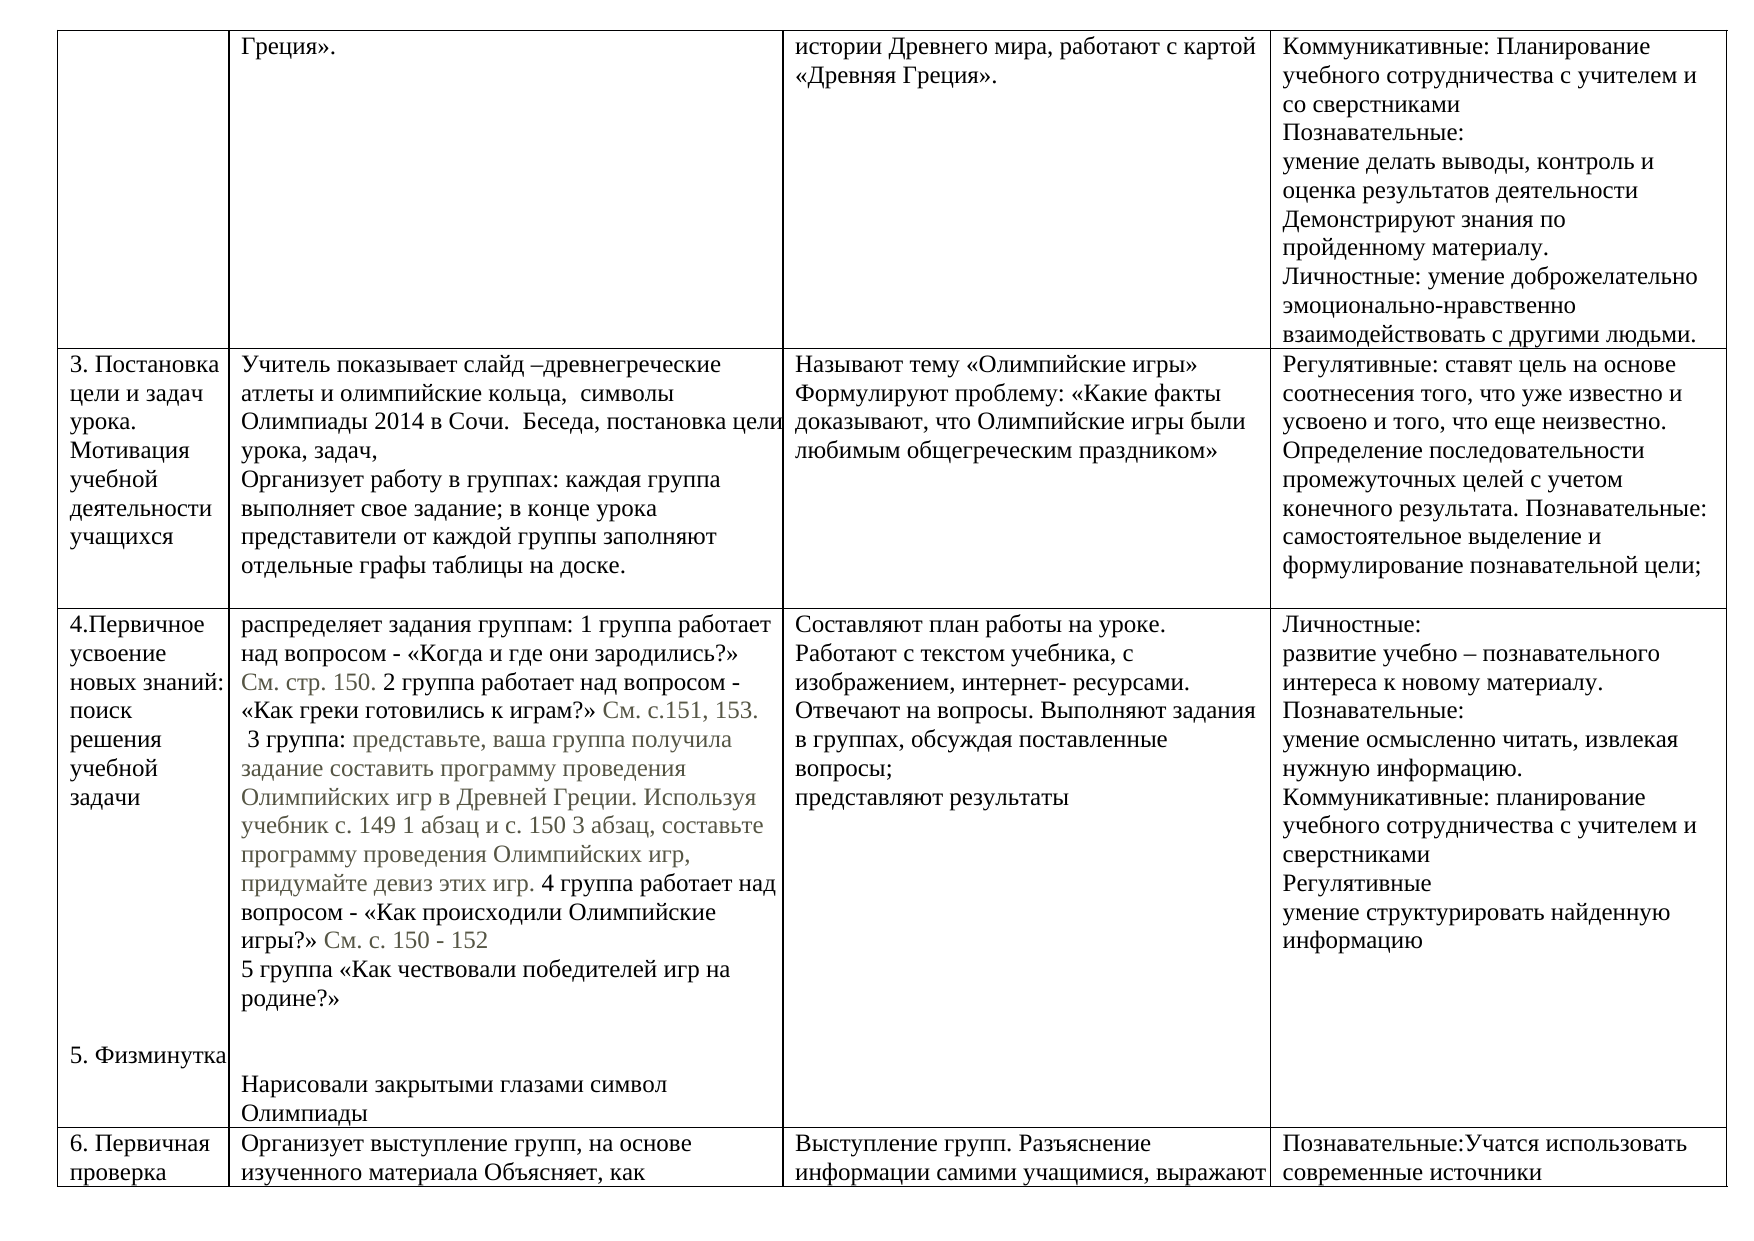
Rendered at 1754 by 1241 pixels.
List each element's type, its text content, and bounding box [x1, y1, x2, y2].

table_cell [784, 1128, 1270, 1186]
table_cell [1271, 31, 1726, 347]
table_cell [58, 31, 228, 347]
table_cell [784, 31, 1270, 347]
table_cell распределяет задания группам: 1 группа работает над вопросом - «Когда и где они зародились?» См. стр. 150. 2 группа работает над вопросом - «Как греки готовились к играм?» См. с.151, 153. 3 группа: представьте, ваша группа получила задание составить программу проведения Олимпийских игр в Древней Греции. Используя учебник с. 149 1 абзац и с. 150 3 абзац, составьте программу проведения Олимпийских игр, придумайте девиз этих игр. 4 группа работает над вопросом - «Как происходили Олимпийские игры?» См. с. 150 - 152 5 группа «Как чествовали победителей игр на родине?» Нарисовали закрытыми глазами символ Олимпиады [230, 609, 782, 1127]
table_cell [1271, 1128, 1726, 1186]
table_cell 3. Постановка цели и задач урока. Мотивация учебной деятельности учащихся [58, 349, 228, 608]
table_cell 4.Первичное усвоение новых знаний: поиск решения учебной задачи 5. Физминутка [58, 609, 228, 1127]
table_cell Называют тему «Олимпийские игры» Формулируют проблему: «Какие факты доказывают, что Олимпийские игры были любимым общегреческим праздником» [784, 349, 1270, 608]
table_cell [230, 31, 782, 347]
table_cell Личностные: развитие учебно – познавательного интереса к новому материалу. Познавательные: умение осмысленно читать, извлекая нужную информацию. Коммуникативные: планирование учебного сотрудничества с учителем и сверстниками Регулятивные умение структурировать найденную информацию [1271, 609, 1726, 1127]
table_cell Учитель показывает слайд –древнегреческие атлеты и олимпийские кольца, символы Олимпиады 2014 в Сочи. Беседа, постановка цели урока, задач, Организует работу в группах: каждая группа выполняет свое задание; в конце урока представители от каждой группы заполняют отдельные графы таблицы на доске. [230, 349, 782, 608]
table_cell Составляют план работы на уроке. Работают с текстом учебника, с изображением, интернет- ресурсами. Отвечают на вопросы. Выполняют задания в группах, обсуждая поставленные вопросы; представляют результаты [784, 609, 1270, 1127]
table_cell Регулятивные: ставят цель на основе соотнесения того, что уже известно и усвоено и того, что еще неизвестно. Определение последовательности промежуточных целей с учетом конечного результата. Познавательные: самостоятельное выделение и формулирование познавательной цели; [1271, 349, 1726, 608]
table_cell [58, 1128, 228, 1186]
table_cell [230, 1128, 782, 1186]
